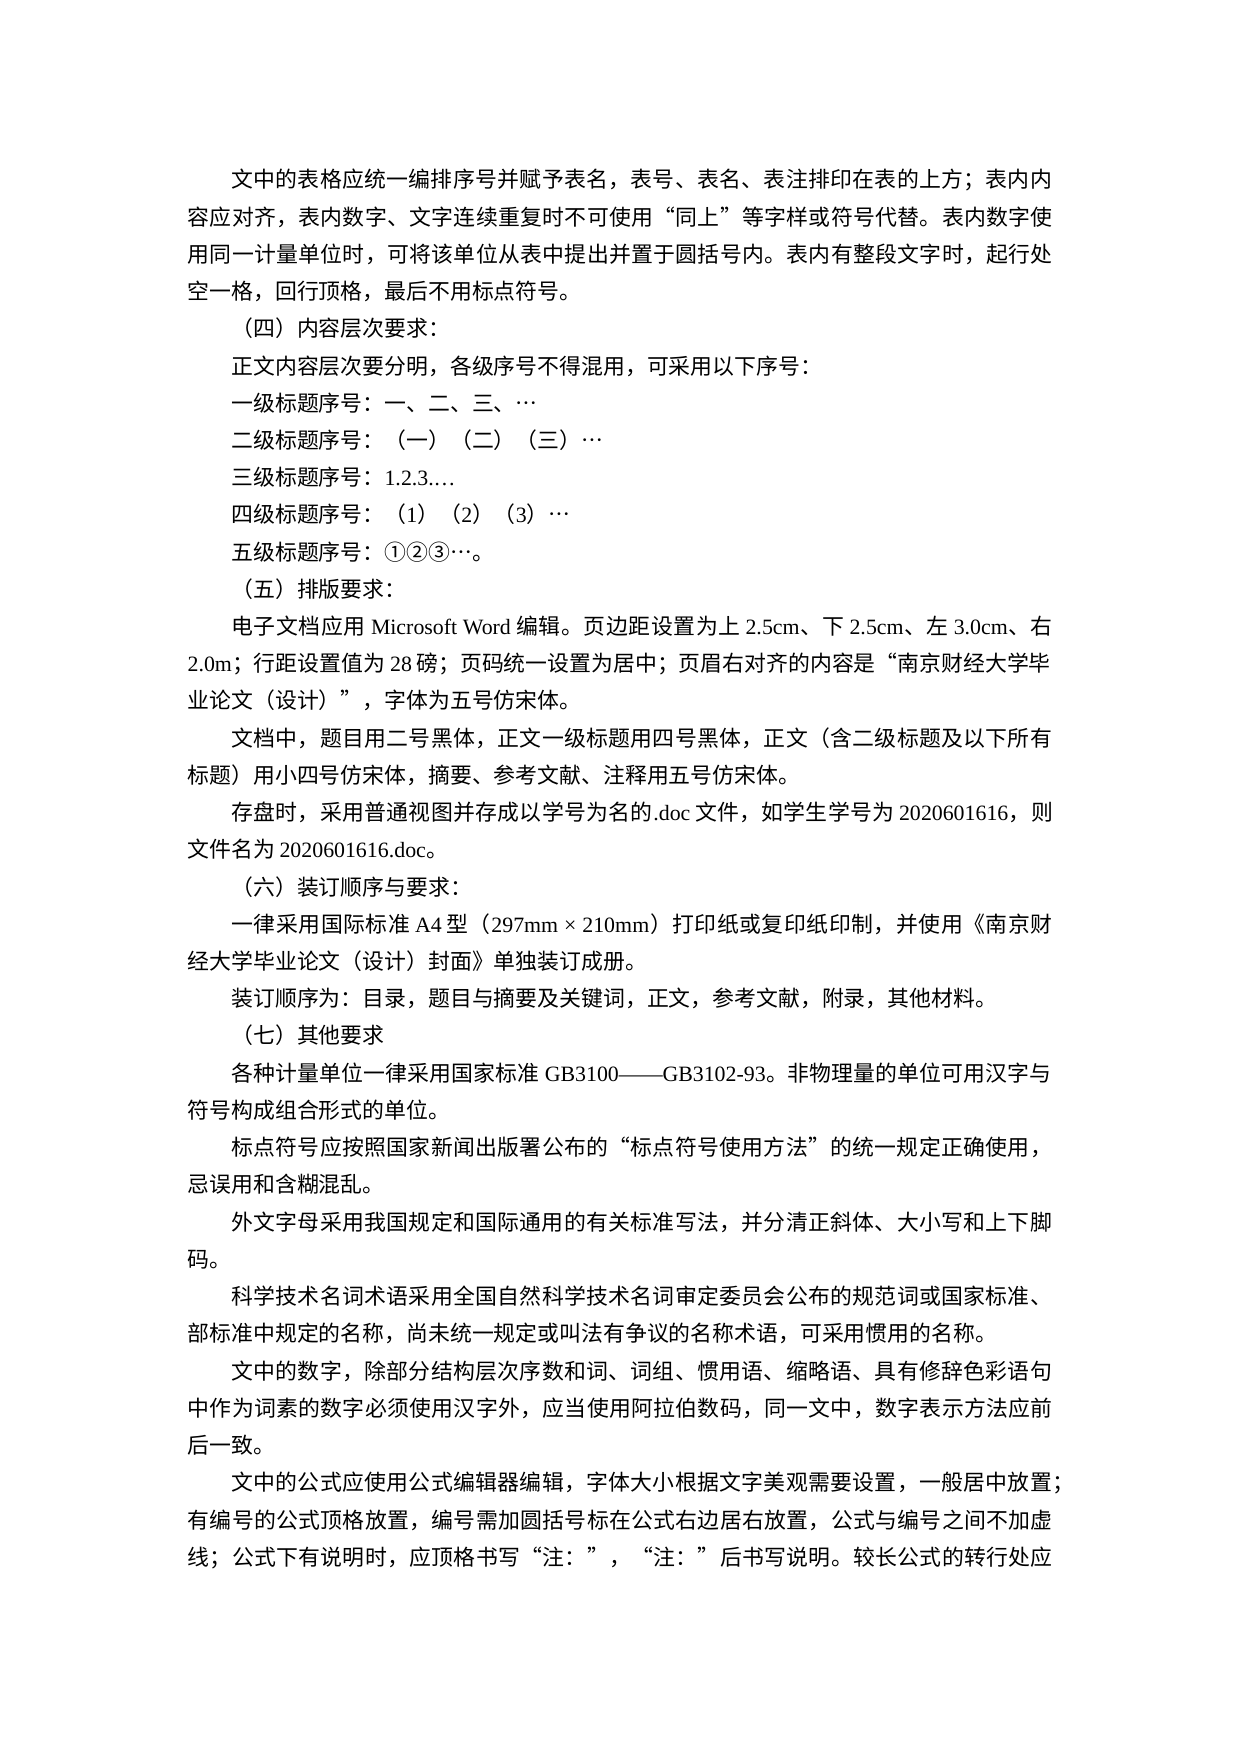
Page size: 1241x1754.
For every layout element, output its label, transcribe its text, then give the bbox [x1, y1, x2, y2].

text 装订顺序为：目录，题目与摘要及关键词，正文，参考文献，附录，其他材料。 [187, 981, 1053, 1013]
text 三级标题序号：.… [187, 460, 1053, 492]
text 文中的表格应统一编排序号并赋予表名，表号、表名、表注排印在表的上方；表内内容应对齐，表内数字、文字连续重复时不可使用“同上”等字样或符号代替。表内数字使用同一计量单位时，可将该单位从表中提出并置于圆括号内。表内有整段文字时，起行处空一格，回行顶格，最后不用标点符号。 [187, 162, 1053, 306]
text 一级标题序号：一、二、三、… [187, 385, 1053, 418]
text 二级标题序号：（一）（二）（三）… [187, 423, 1053, 455]
text （五）排版要求： [187, 571, 1053, 604]
text （六）装订顺序与要求： [187, 869, 1053, 902]
text 外文字母采用我国规定和国际通用的有关标准写法，并分清正斜体、大小写和上下脚码。 [187, 1204, 1053, 1274]
text （四）内容层次要求： [187, 311, 1053, 343]
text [187, 1465, 1053, 1572]
text 电子文档应用Microsoft Word编辑。页边距设置为上、下、左、右；行距设置值为；页码统一设置为居中；页眉右对齐的内容是“南京财经大学毕业论文（设计）”，字体为五号仿宋体。 [187, 608, 1053, 716]
text （七）其他要求 [187, 1018, 1053, 1051]
text 文中的数字，除部分结构层次序数和词、词组、惯用语、缩略语、具有修辞色彩语句中作为词素的数字必须使用汉字外，应当使用阿拉伯数码，同一文中，数字表示方法应前后一致。 [187, 1353, 1053, 1460]
text 五级标题序号：①②③…。 [187, 534, 1053, 567]
text 标点符号应按照国家新闻出版署公布的“标点符号使用方法”的统一规定正确使用，忌误用和含糊混乱。 [187, 1130, 1053, 1199]
text 一律采用国际标准A4型（ × ）打印纸或复印纸印制，并使用《南京财经大学毕业论文（设计）封面》单独装订成册。 [187, 906, 1053, 976]
text 各种计量单位一律采用国家标准GB3100——GB3102-93。非物理量的单位可用汉字与符号构成组合形式的单位。 [187, 1055, 1053, 1125]
text 正文内容层次要分明，各级序号不得混用，可采用以下序号： [187, 348, 1053, 381]
text 科学技术名词术语采用全国自然科学技术名词审定委员会公布的规范词或国家标准、部标准中规定的名称，尚未统一规定或叫法有争议的名称术语，可采用惯用的名称。 [187, 1279, 1053, 1348]
text 存盘时，采用普通视图并存成以学号为名的.doc文件，如学生学号为2020601616，则文件名为2020601616.doc。 [187, 795, 1053, 864]
text 四级标题序号：（1）（2）（3）… [187, 497, 1053, 529]
text 文档中，题目用二号黑体，正文一级标题用四号黑体，正文（含二级标题及以下所有标题）用小四号仿宋体，摘要、参考文献、注释用五号仿宋体。 [187, 720, 1053, 790]
